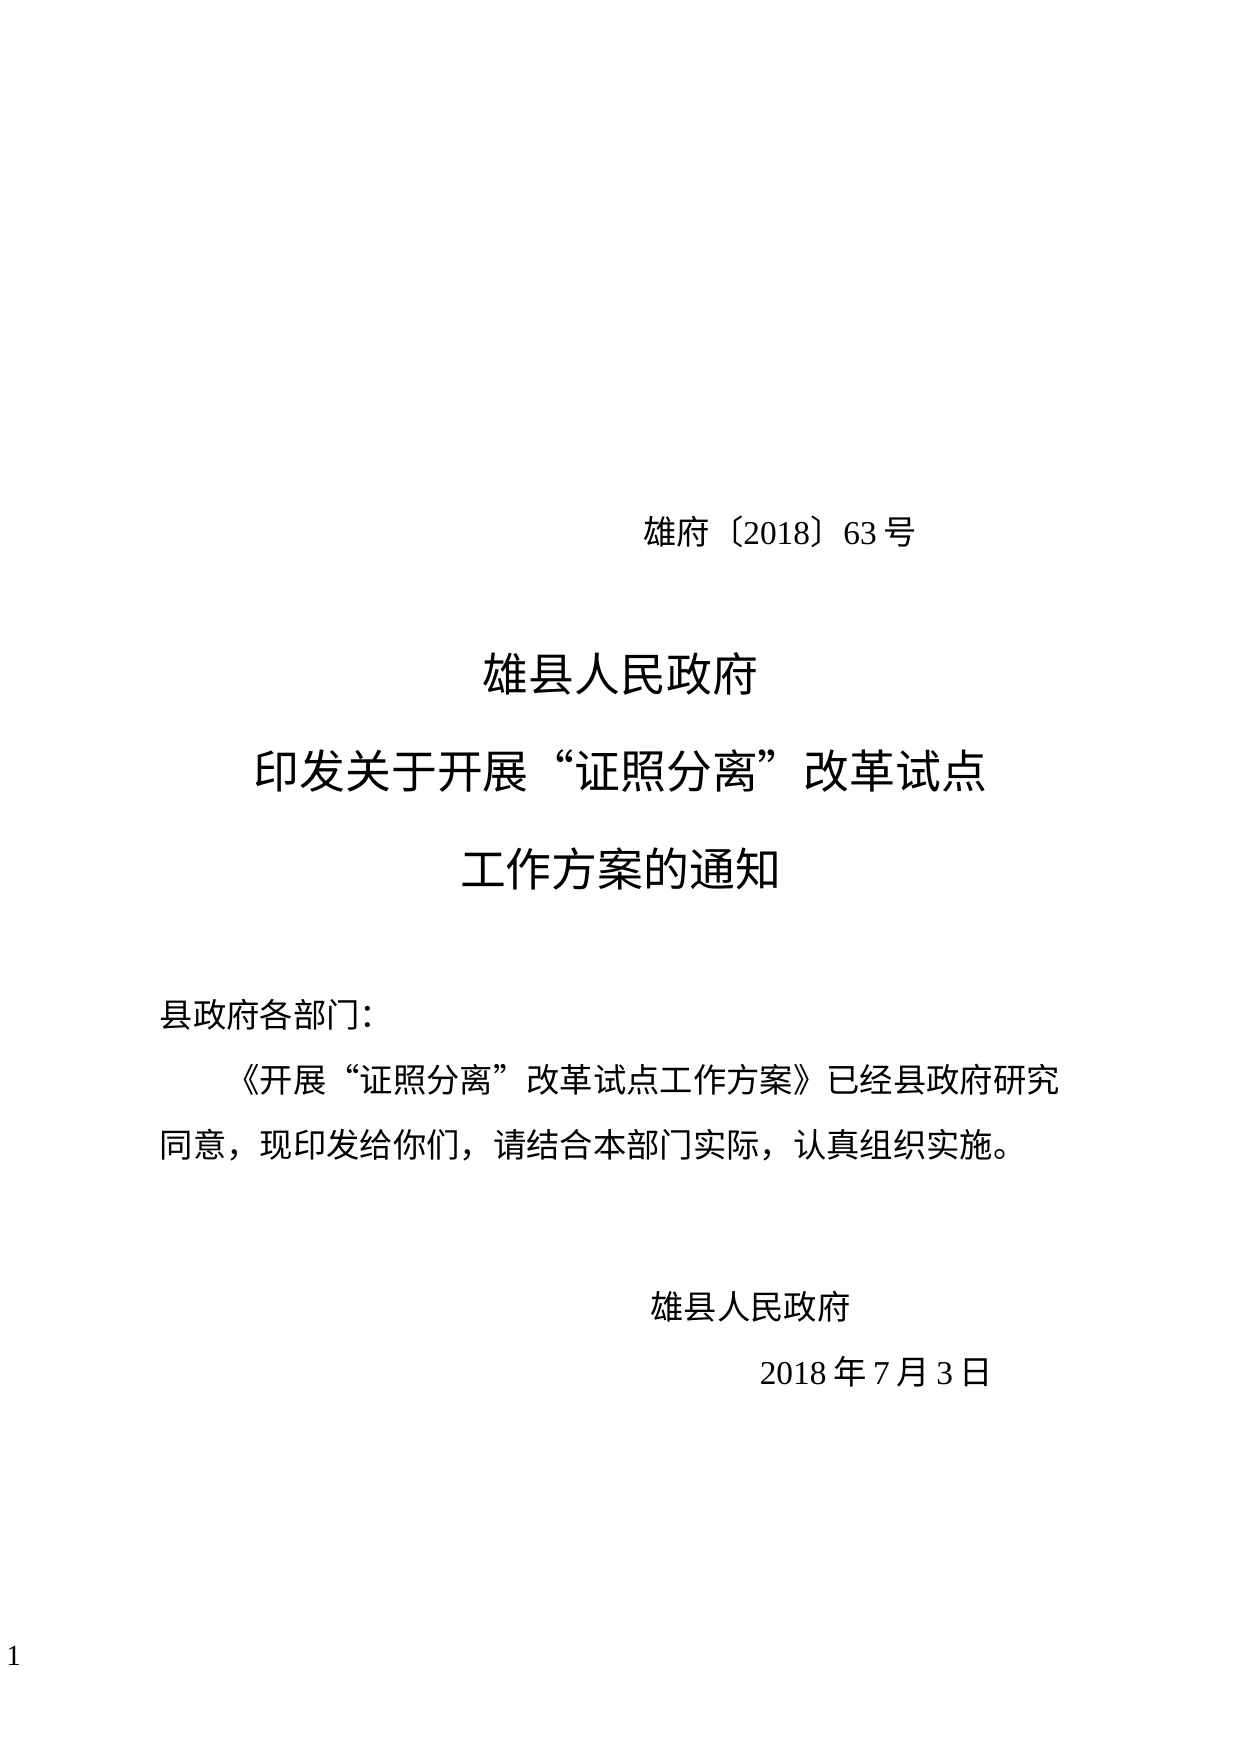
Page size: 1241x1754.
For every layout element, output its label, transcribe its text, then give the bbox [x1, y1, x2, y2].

text 工作方案的通知 [159, 818, 1081, 915]
text 2018年7月3日 [159, 1338, 1081, 1403]
text 印发关于开展“证照分离”改革试点 [159, 720, 1081, 818]
text 雄县人民政府 [159, 623, 1081, 720]
text 《开展“证照分离”改革试点工作方案》已经县政府研究同意，现印发给你们，请结合本部门实际，认真组织实施。 [159, 1045, 1081, 1175]
text 雄府〔2018〕63号 [159, 491, 1081, 558]
text 雄县人民政府 [159, 1273, 1081, 1338]
text 县政府各部门： [159, 980, 1081, 1045]
